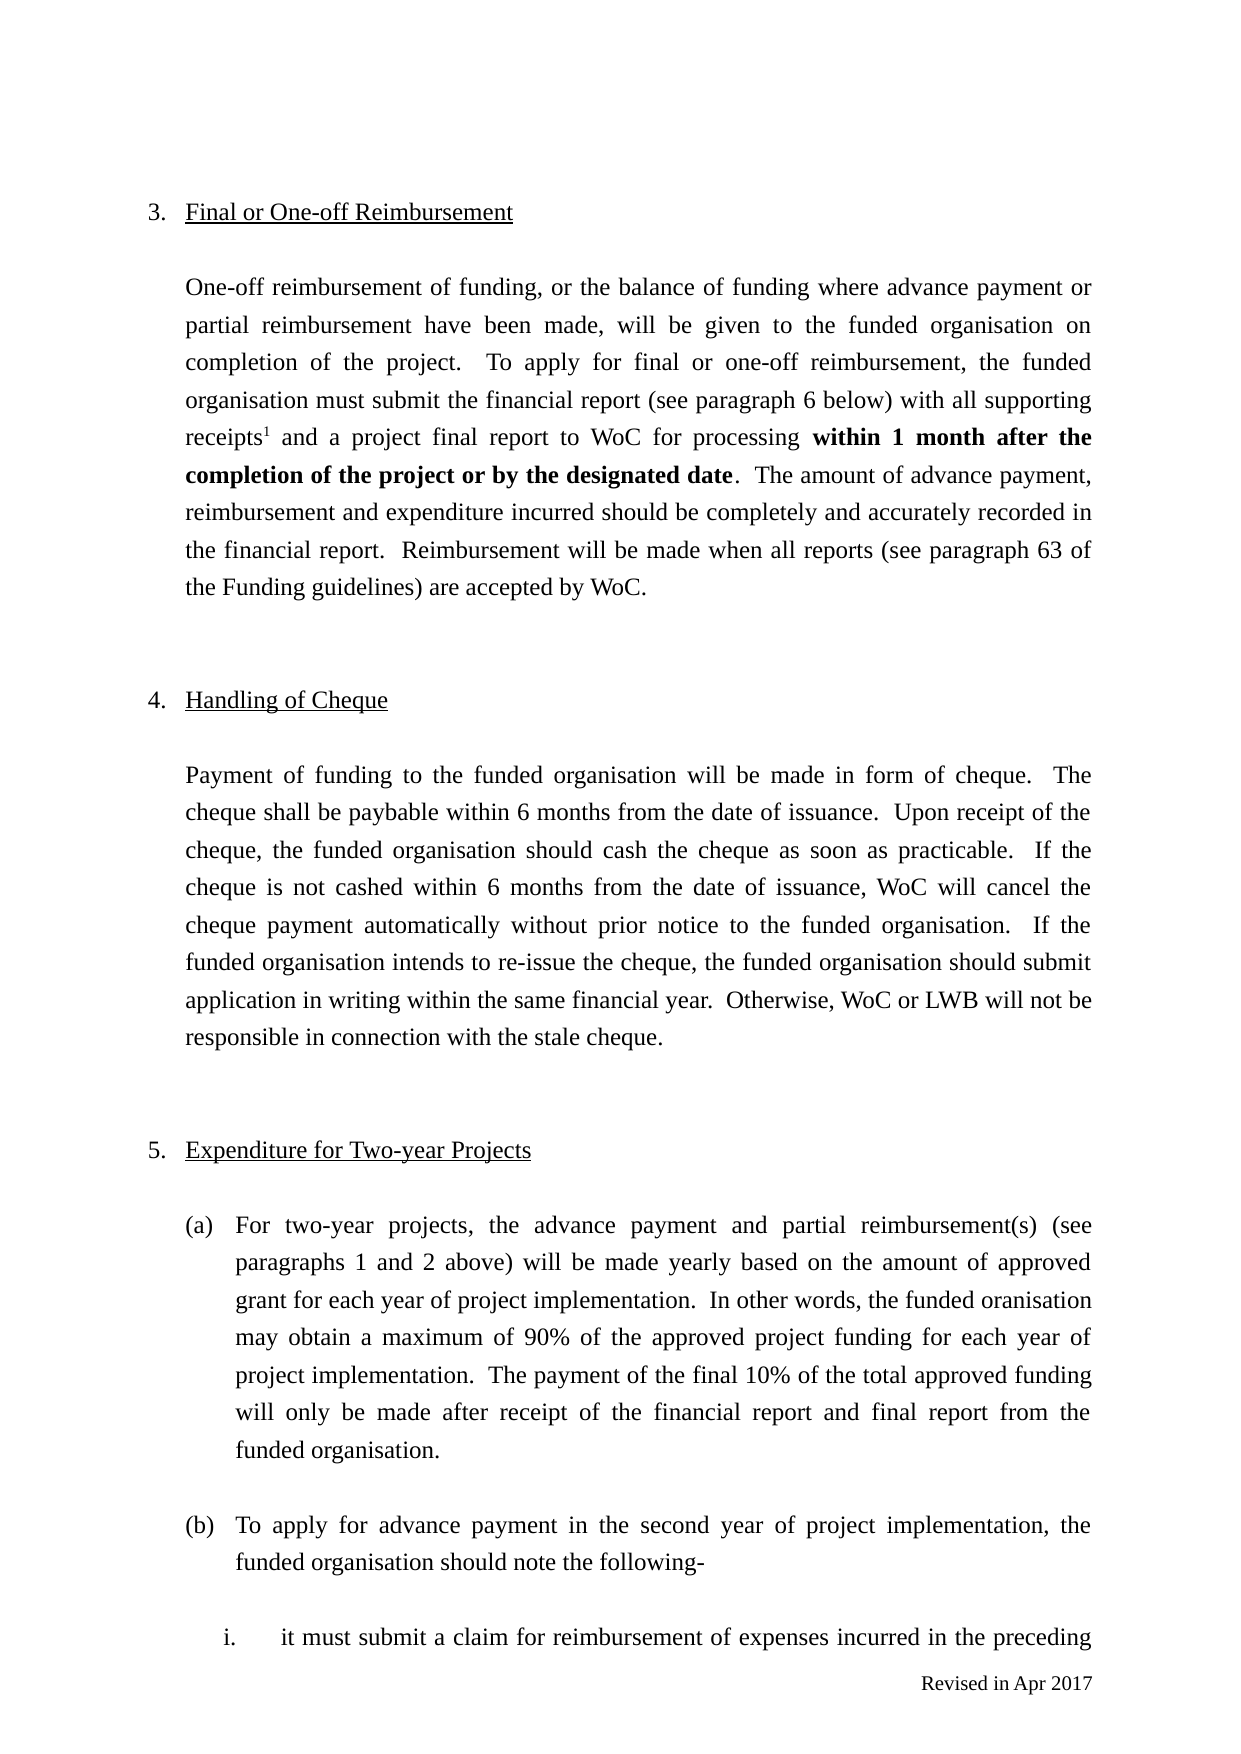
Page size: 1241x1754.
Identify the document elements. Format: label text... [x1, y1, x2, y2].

list To apply for advance payment in the second year of project implementation, the funded organisation should note the following- [185, 1506, 1092, 1581]
text Payment of funding to the funded organisation will be made in form of cheque. The cheque shall be paybable within 6 months from the date of issuance. Upon receipt of the cheque, the funded organisation should cash the cheque as soon as practicable. If the cheque is not cashed within 6 months from the date of issuance, WoC will cancel the cheque payment automatically without prior notice to the funded organisation. If the funded organisation intends to re-issue the cheque, the funded organisation should submit application in writing within the same financial year. Otherwise, WoC or LWB will not be responsible in connection with the stale cheque. [185, 756, 1092, 1056]
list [236, 1618, 1092, 1656]
list Final or One-off Reimbursement [148, 193, 1092, 231]
list For two-year projects, the advance payment and partial reimbursement(s) (see paragraphs 1 and 2 above) will be made yearly based on the amount of approved grant for each year of project implementation. In other words, the funded oranisation may obtain a maximum of 90% of the approved project funding for each year of project implementation. The payment of the final 10% of the total approved funding will only be made after receipt of the financial report and final report from the funded organisation. [185, 1206, 1092, 1468]
list Expenditure for Two-year Projects [148, 1131, 1092, 1168]
list Handling of Cheque [148, 681, 1092, 718]
text One-off reimbursement of funding, or the balance of funding where advance payment or partial reimbursement have been made, will be given to the funded organisation on completion of the project. To apply for final or one-off reimbursement, the funded organisation must submit the financial report (see paragraph 6 below) with all supporting receipts1 and a project final report to WoC for processing within 1 month after the completion of the project or by the designated date. The amount of advance payment, reimbursement and expenditure incurred should be completely and accurately recorded in the financial report. Reimbursement will be made when all reports (see paragraph 63 of the Funding guidelines) are accepted by WoC. [185, 268, 1092, 606]
